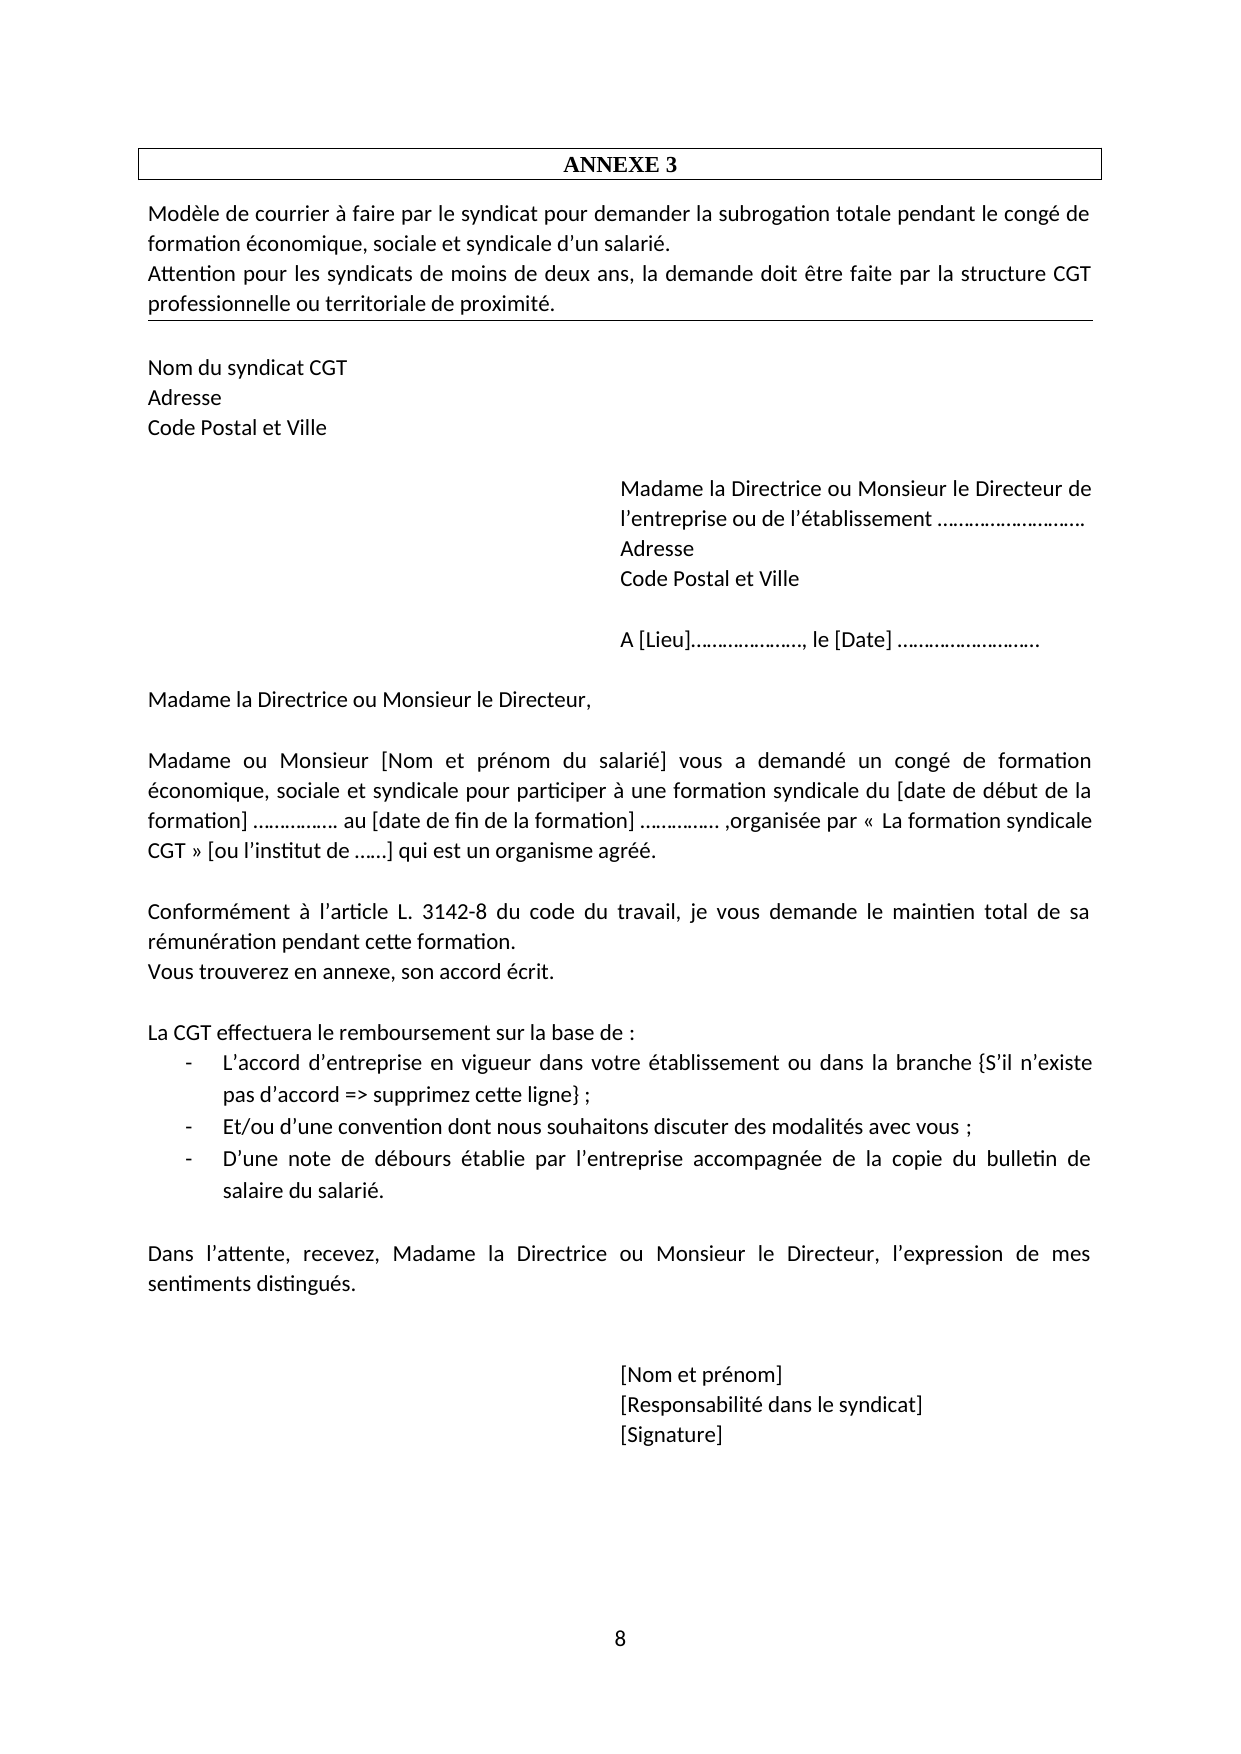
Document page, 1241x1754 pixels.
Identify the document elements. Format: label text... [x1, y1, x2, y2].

text Nom du syndicat CGT [148, 353, 1093, 381]
text Conformément à l’article L. 3142-8 du code du travail, je vous demande le maintien total de sa rémunération pendant cette formation. [148, 897, 1093, 955]
text Madame la Directrice ou Monsieur le Directeur de l’entreprise ou de l’établissement ………………………. [620, 474, 1093, 532]
text Dans l’attente, recevez, Madame la Directrice ou Monsieur le Directeur, l’expression de mes sentiments distingués. [148, 1239, 1093, 1297]
text La CGT effectuera le remboursement sur la base de : [148, 1018, 1093, 1046]
list L’accord d’entreprise en vigueur dans votre établissement ou dans la branche {S’il n’existe pas d’accord => supprimez cette ligne} ; [185, 1048, 1093, 1108]
text Adresse [620, 534, 1093, 562]
text [Nom et prénom] [620, 1360, 1093, 1388]
text ANNEXE 3 [139, 149, 1101, 179]
text Code Postal et Ville [148, 413, 1093, 442]
text Code Postal et Ville [620, 564, 1093, 593]
text Adresse [148, 383, 1093, 411]
list D’une note de débours établie par l’entreprise accompagnée de la copie du bulletin de salaire du salarié. [185, 1144, 1093, 1205]
text [Signature] [620, 1420, 1093, 1448]
text Modèle de courrier à faire par le syndicat pour demander la subrogation totale pendant le congé de formation économique, sociale et syndicale d’un salarié. [148, 199, 1093, 257]
list Et/ou d’une convention dont nous souhaitons discuter des modalités avec vous ; [185, 1112, 1093, 1140]
text Vous trouverez en annexe, son accord écrit. [148, 957, 1093, 985]
text A [Lieu]…………………, le [Date] ……………………… [620, 625, 1093, 653]
text [Responsabilité dans le syndicat] [620, 1390, 1093, 1418]
text Attention pour les syndicats de moins de deux ans, la demande doit être faite par la structure CGT professionnelle ou territoriale de proximité. [148, 259, 1093, 320]
text Madame la Directrice ou Monsieur le Directeur, [148, 685, 1093, 713]
text Madame ou Monsieur [Nom et prénom du salarié] vous a demandé un congé de formation économique, sociale et syndicale pour participer à une formation syndicale du [date de début de la formation] ……………. au [date de fin de la formation] …………… ,organisée par « La formation syndicale CGT » [ou l’institut de ……] qui est un organisme agréé. [148, 746, 1093, 864]
